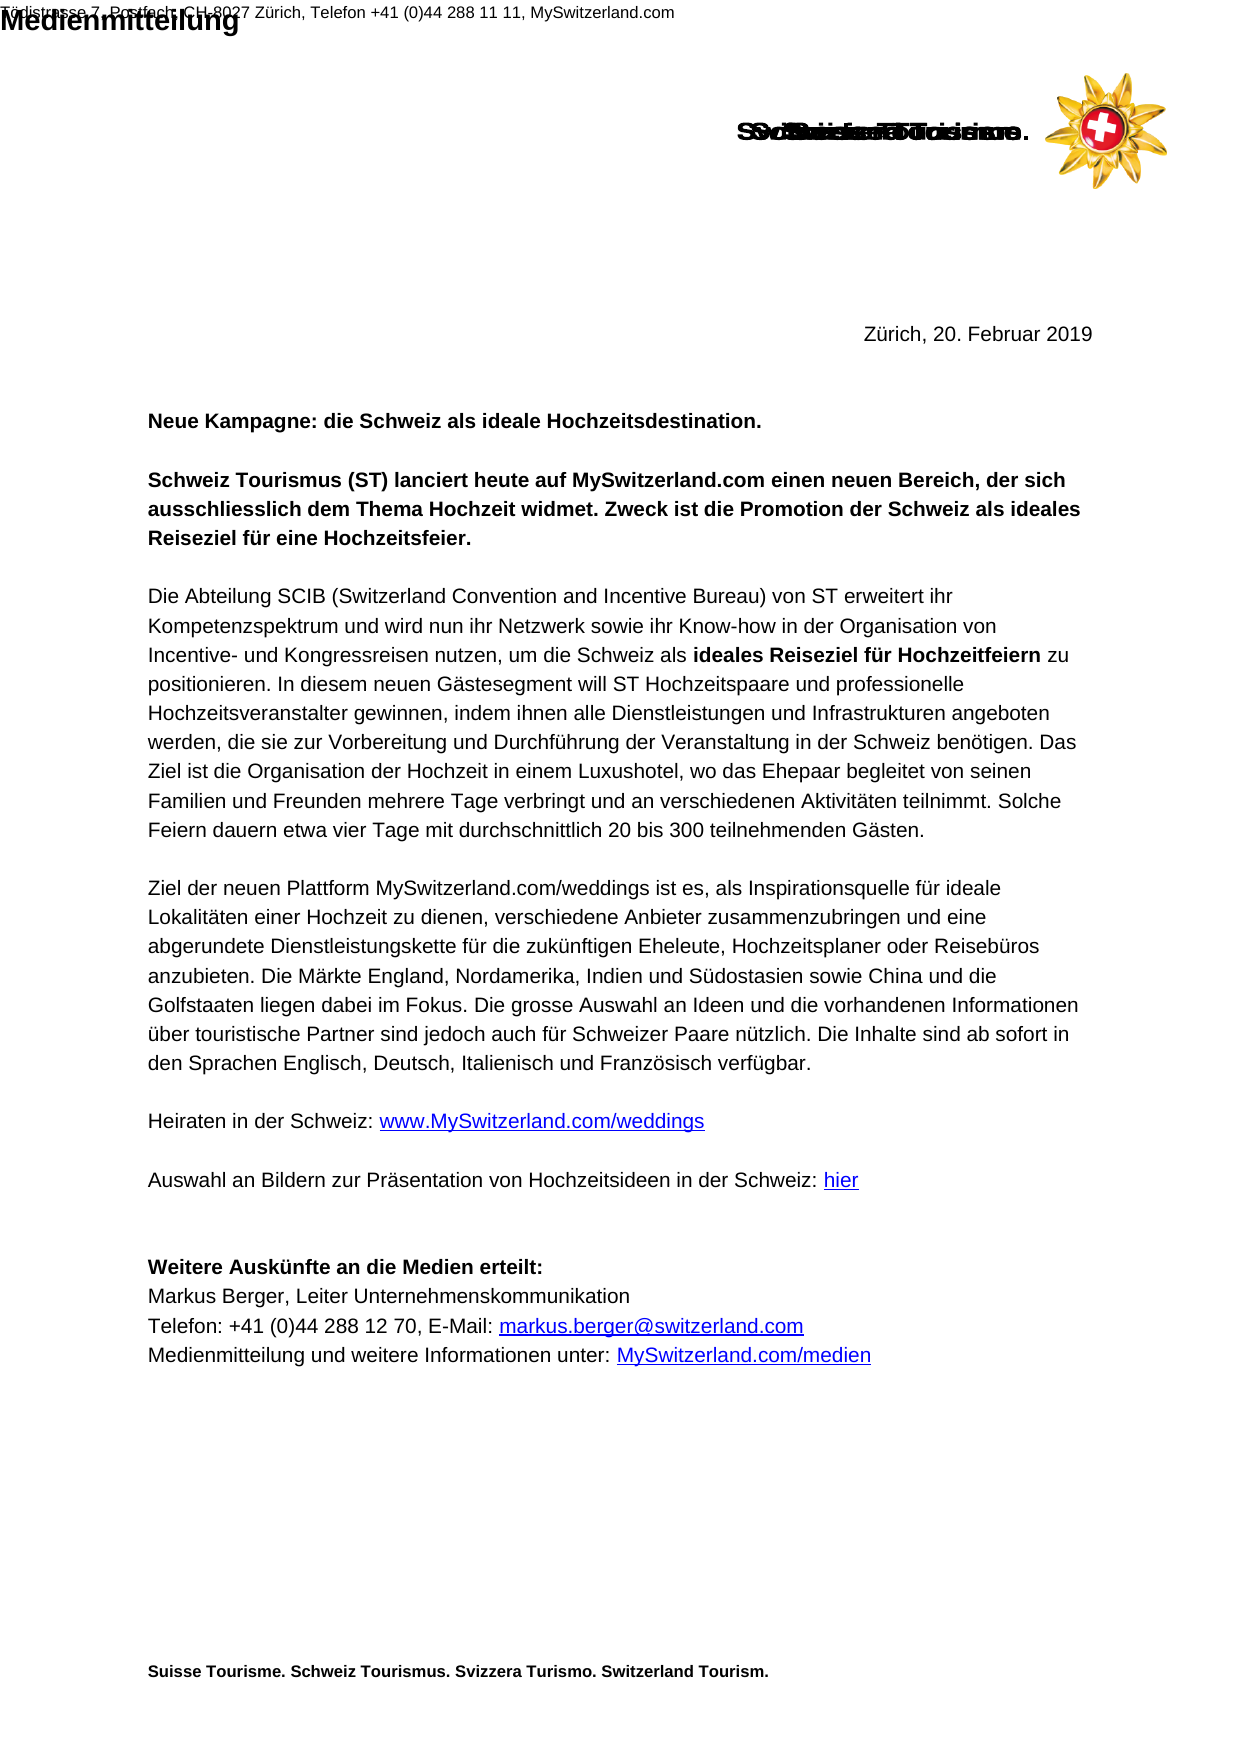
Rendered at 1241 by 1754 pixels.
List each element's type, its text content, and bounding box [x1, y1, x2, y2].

picture [1039, 67, 1173, 195]
text Heiraten in der Schweiz: www.MySwitzerland.com/weddings [148, 1104, 1092, 1133]
text Ziel der neuen Plattform MySwitzerland.com/weddings ist es, als Inspirationsquelle für ideale Lokalitäten einer Hochzeit zu dienen, verschiedene Anbieter zusammenzubringen und eine abgerundete Dienstleistungskette für die zukünftigen Eheleute, Hochzeitsplaner oder Reisebüros anzubieten. Die Märkte England, Nordamerika, Indien und Südostasien sowie China und die Golfstaaten liegen dabei im Fokus. Die grosse Auswahl an Ideen und die vorhandenen Informationen über touristische Partner sind jedoch auch für Schweizer Paare nützlich. Die Inhalte sind ab sofort in den Sprachen Englisch, Deutsch, Italienisch und Französisch verfügbar. [148, 871, 1092, 1075]
text Die Abteilung SCIB (Switzerland Convention and Incentive Bureau) von ST erweitert ihr Kompetenzspektrum und wird nun ihr Netzwerk sowie ihr Know-how in der Organisation von Incentive- und Kongressreisen nutzen, um die Schweiz als ideales Reiseziel für Hochzeitfeiern zu positionieren. In diesem neuen Gästesegment will ST Hochzeitspaare und professionelle Hochzeitsveranstalter gewinnen, indem ihnen alle Dienstleistungen und Infrastrukturen angeboten werden, die sie zur Vorbereitung und Durchführung der Veranstaltung in der Schweiz benötigen. Das Ziel ist die Organisation der Hochzeit in einem Luxushotel, wo das Ehepaar begleitet von seinen Familien und Freunden mehrere Tage verbringt und an verschiedenen Aktivitäten teilnimmt. Solche Feiern dauern etwa vier Tage mit durchschnittlich 20 bis 300 teilnehmenden Gästen. [148, 579, 1092, 842]
text Markus Berger, Leiter Unternehmenskommunikation [148, 1279, 1092, 1308]
text Medienmitteilung und weitere Informationen unter: MySwitzerland.com/medien [148, 1337, 1092, 1367]
text Schweiz Tourismus (ST) lanciert heute auf MySwitzerland.com einen neuen Bereich, der sich ausschliesslich dem Thema Hochzeit widmet. Zweck ist die Promotion der Schweiz als ideales Reiseziel für eine Hochzeitsfeier. [148, 462, 1092, 550]
text Weitere Auskünfte an die Medien erteilt: [148, 1250, 1092, 1279]
text Zürich, 20. Februar 2019 [148, 317, 1092, 346]
text Neue Kampagne: die Schweiz als ideale Hochzeitsdestination. [148, 404, 1092, 433]
text Telefon: +41 (0)44 288 12 70, E-Mail: markus.berger@switzerland.com [148, 1308, 1092, 1337]
text Auswahl an Bildern zur Präsentation von Hochzeitsideen in der Schweiz: hier [148, 1162, 1092, 1192]
